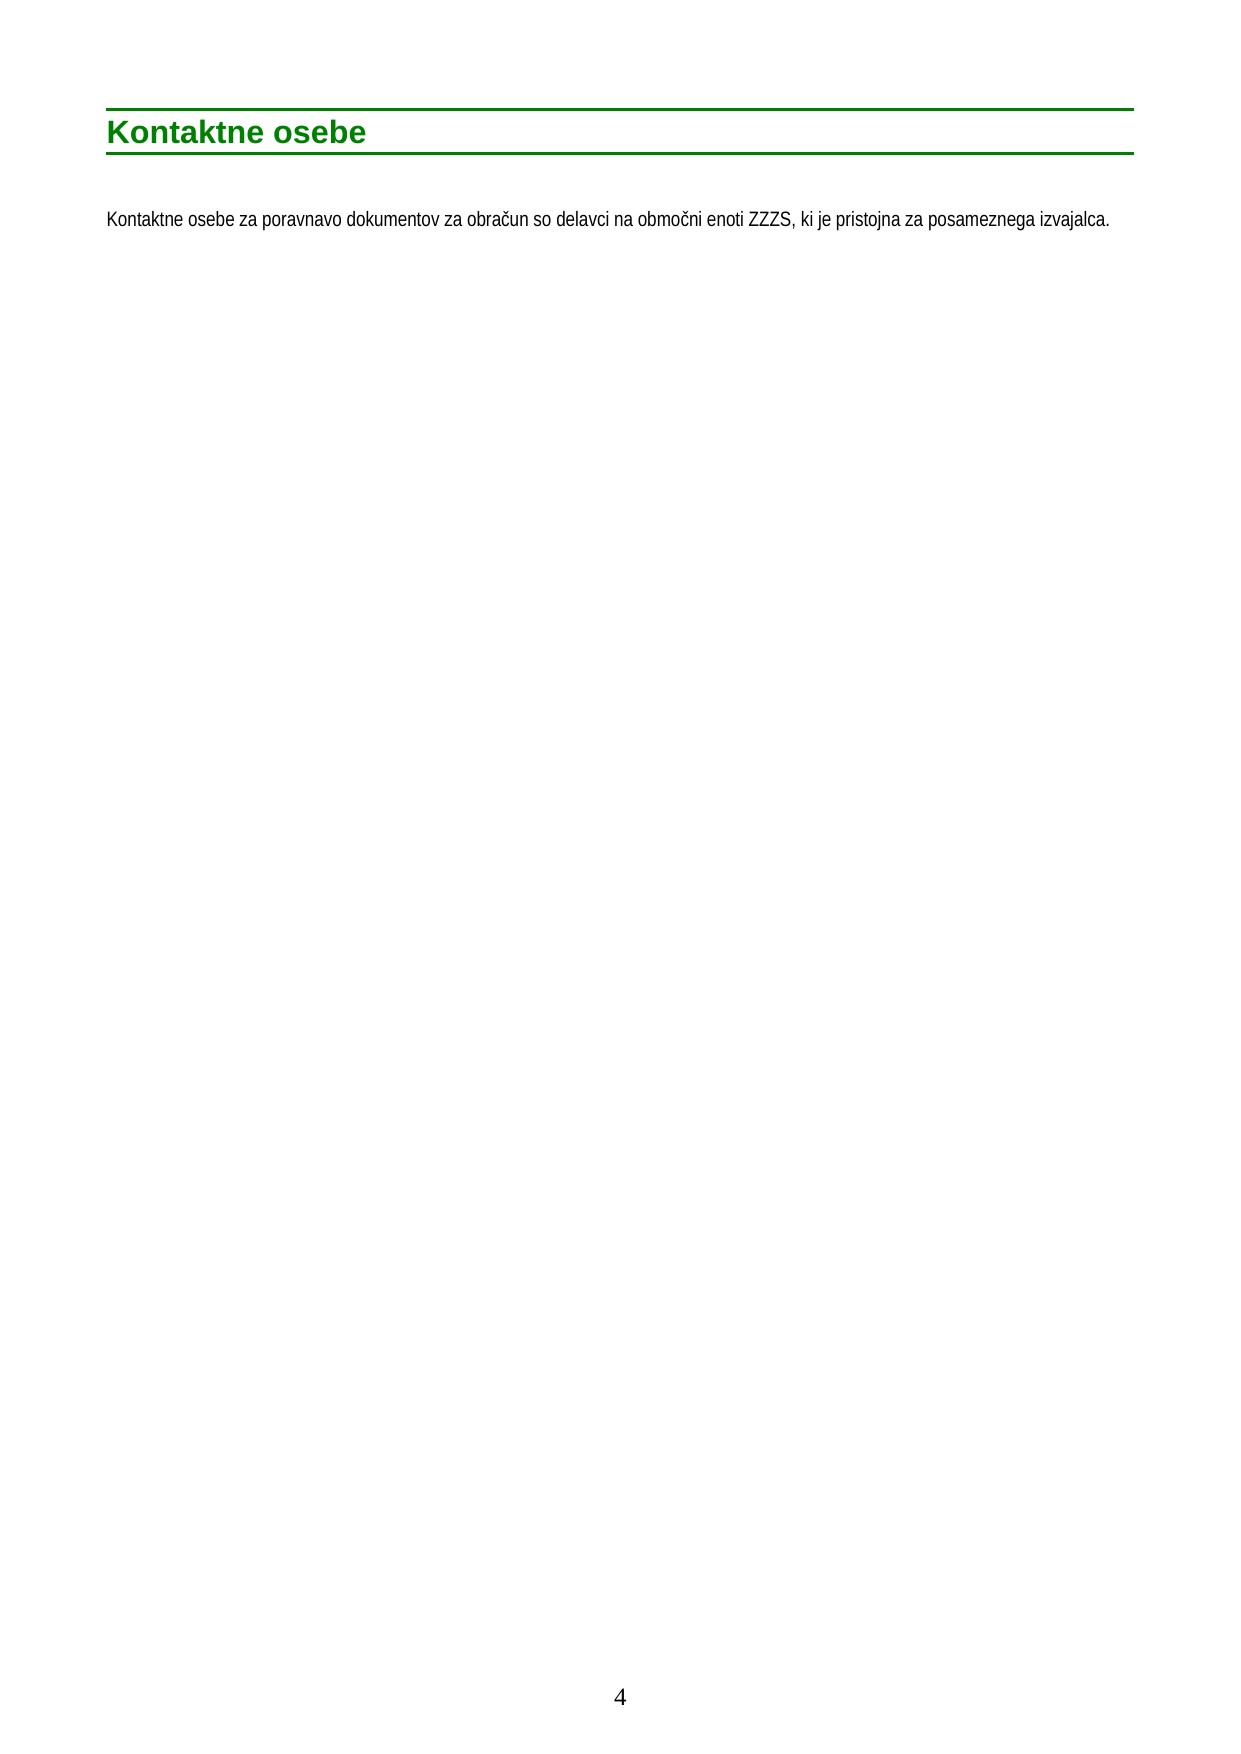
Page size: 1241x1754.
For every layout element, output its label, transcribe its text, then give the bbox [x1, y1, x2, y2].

text Kontaktne osebe [106, 111, 1134, 152]
text Kontaktne osebe za poravnavo dokumentov za obračun so delavci na območni enoti ZZZS, ki je pristojna za posameznega izvajalca. [106, 207, 1134, 231]
